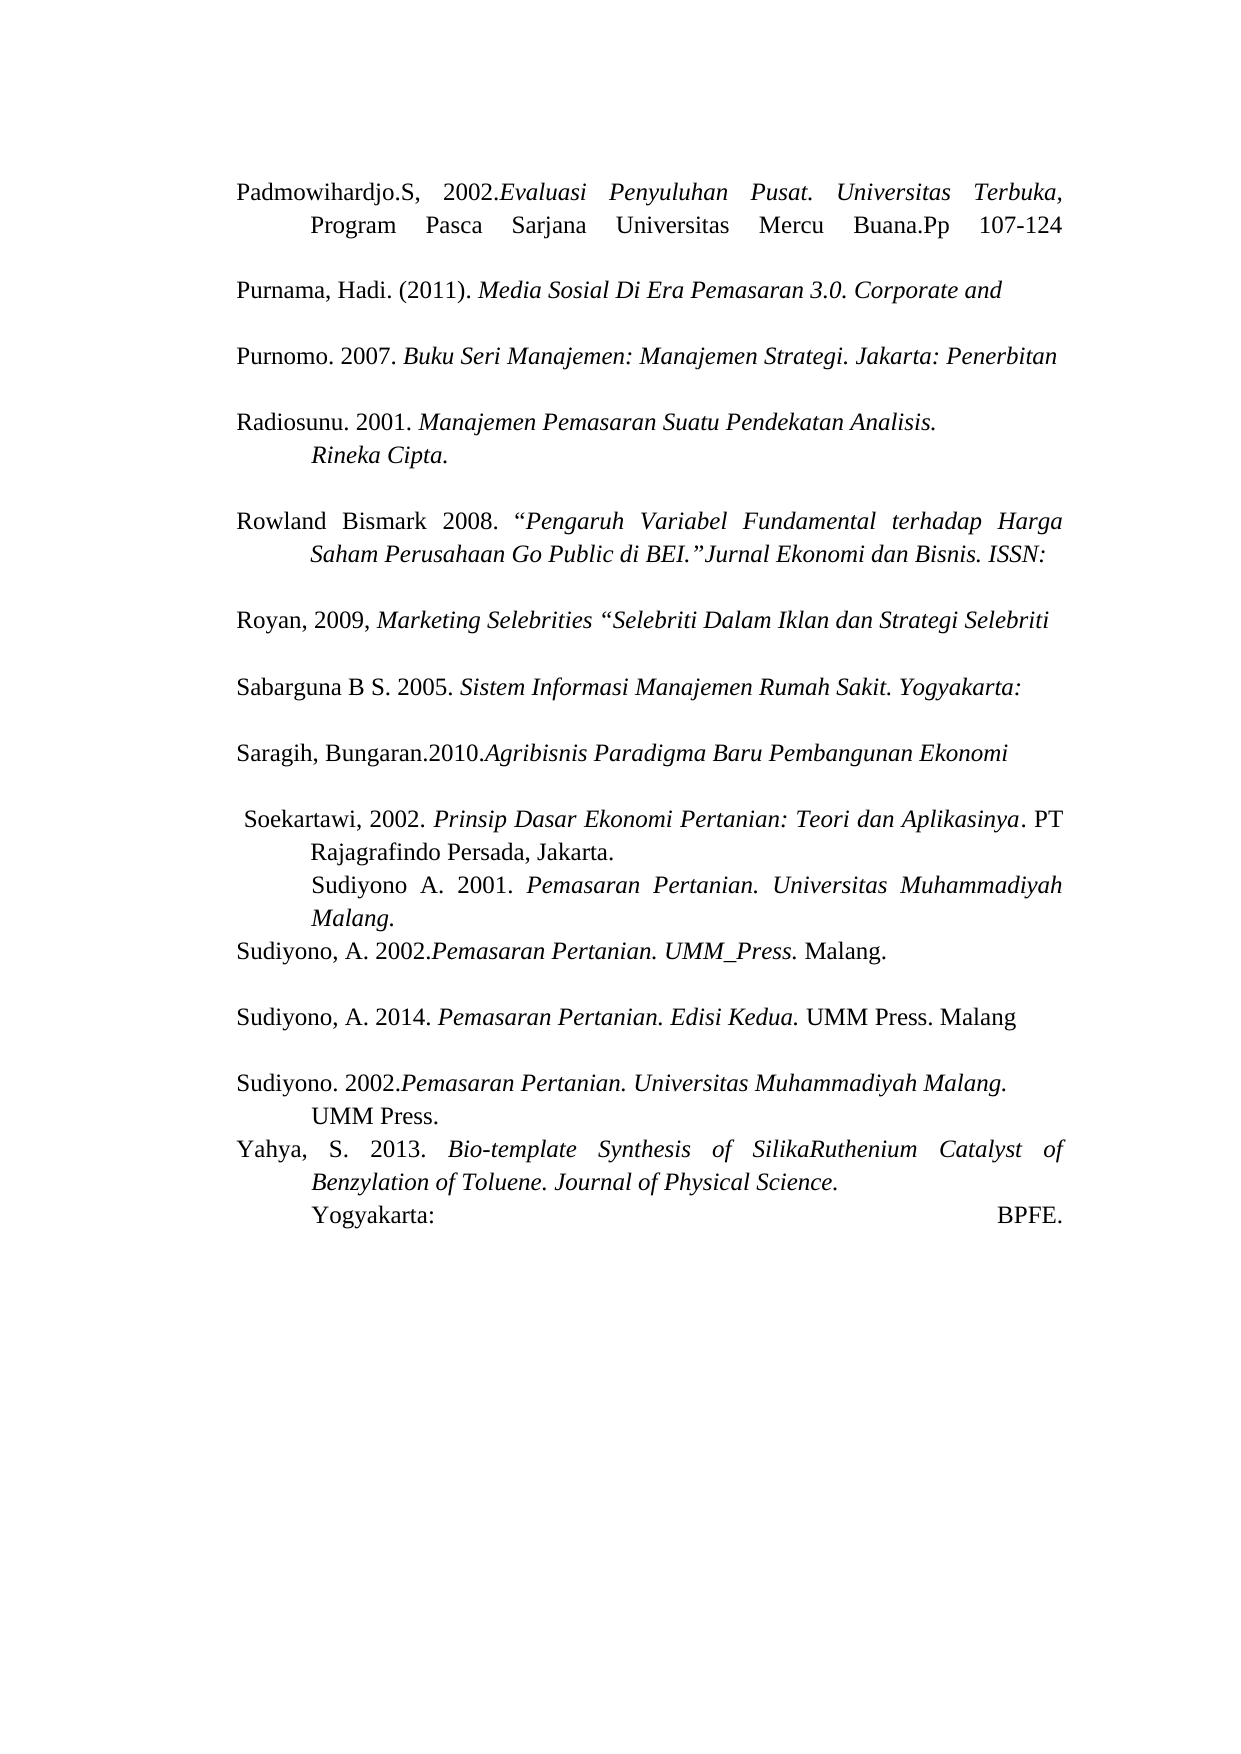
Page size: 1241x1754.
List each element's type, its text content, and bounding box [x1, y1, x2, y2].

text Soekartawi, 2002. Prinsip Dasar Ekonomi Pertanian: Teori dan Aplikasinya. PT Rajagrafindo Persada, Jakarta. [236, 804, 1063, 865]
text Padmowihardjo.S, 2002.Evaluasi Penyuluhan Pusat. Universitas Terbuka, Program Pasca Sarjana Universitas Mercu Buana.Pp 107-124 [236, 177, 1063, 271]
text Rowland Bismark 2008. “Pengaruh Variabel Fundamental terhadap Harga Saham Perusahaan Go Public di BEI.”Jurnal Ekonomi dan Bisnis. ISSN: [236, 506, 1063, 568]
text UMM Press. [236, 1101, 1063, 1129]
text Yogyakarta: BPFE. [236, 1200, 1063, 1261]
text Purnama, Hadi. (2011). Media Sosial Di Era Pemasaran 3.0. Corporate and [236, 275, 1063, 304]
text Saragih, Bungaran.2010.Agribisnis Paradigma Baru Pembangunan Ekonomi [236, 738, 1063, 766]
text Sabarguna B S. 2005. Sistem Informasi Manajemen Rumah Sakit. Yogyakarta: [236, 672, 1063, 700]
text Sudiyono, A. 2002.Pemasaran Pertanian. UMM_Press. Malang. [236, 936, 1063, 964]
text Sudiyono, A. 2014. Pemasaran Pertanian. Edisi Kedua. UMM Press. Malang [236, 1002, 1063, 1031]
text Sudiyono A. 2001. Pemasaran Pertanian. Universitas Muhammadiyah Malang. [311, 870, 1063, 931]
text Royan, 2009, Marketing Selebrities “Selebriti Dalam Iklan dan Strategi Selebriti [236, 606, 1063, 634]
text Radiosunu. 2001. Manajemen Pemasaran Suatu Pendekatan Analisis. [236, 407, 1063, 436]
text Rineka Cipta. [236, 440, 1063, 469]
text Yahya, S. 2013. Bio-template Synthesis of SilikaRuthenium Catalyst of Benzylation of Toluene. Journal of Physical Science. [236, 1134, 1063, 1196]
text Sudiyono. 2002.Pemasaran Pertanian. Universitas Muhammadiyah Malang. [236, 1068, 1063, 1097]
text Purnomo. 2007. Buku Seri Manajemen: Manajemen Strategi. Jakarta: Penerbitan [236, 341, 1063, 370]
